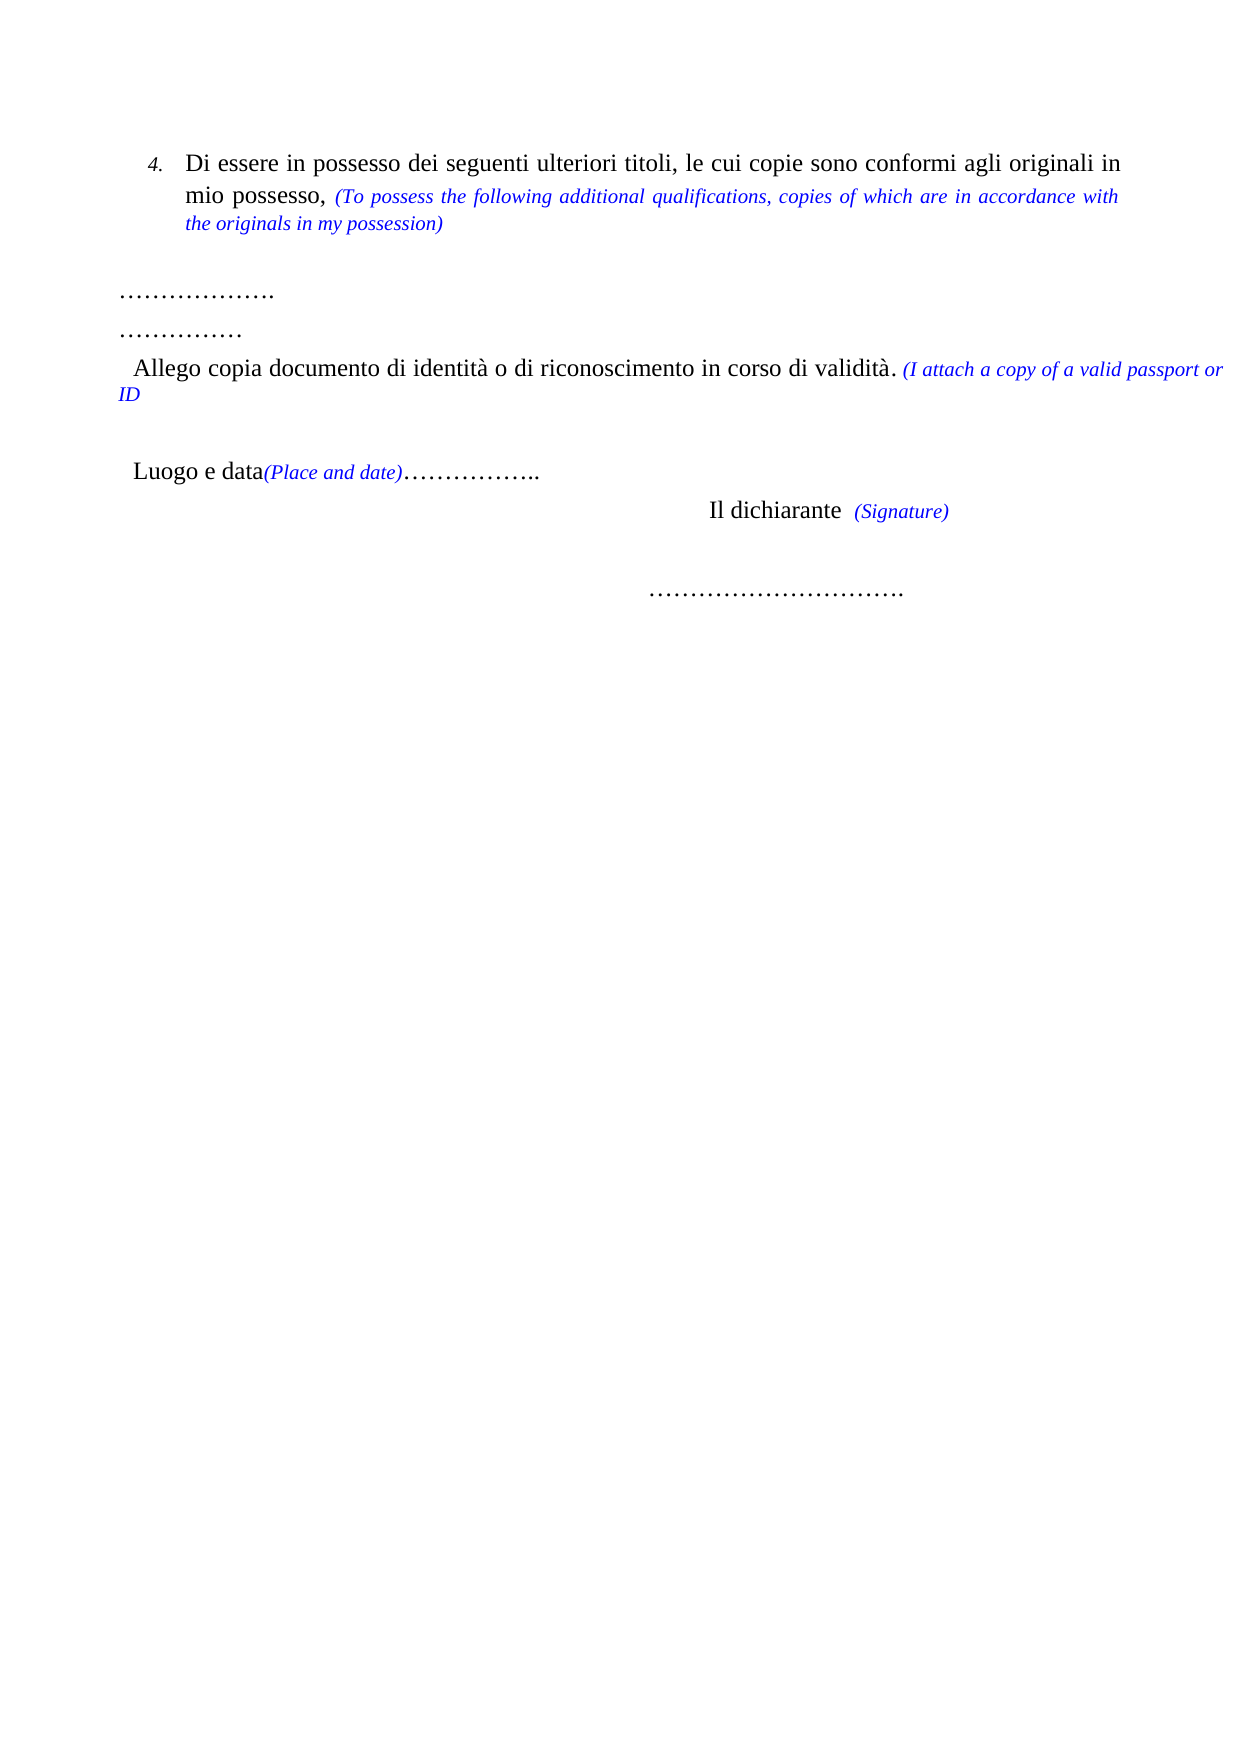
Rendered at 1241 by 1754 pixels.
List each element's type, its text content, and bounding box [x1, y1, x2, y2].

text …………… [118, 314, 1226, 343]
text Allego copia documento di identità o di riconoscimento in corso di validità. (I attach a copy of a valid passport or ID [118, 353, 1226, 406]
text …………………………. [635, 573, 1226, 602]
text ………………. [118, 275, 1226, 304]
text Il dichiarante (Signature) [118, 495, 1226, 524]
text Luogo e data(Place and date)…………….. [118, 456, 1226, 485]
list Di essere in possesso dei seguenti ulteriori titoli, le cui copie sono conformi agli originali in mio possesso, (To possess the following additional qualifications, copies of which are in accordance with the originals in my possession) [148, 148, 1122, 234]
